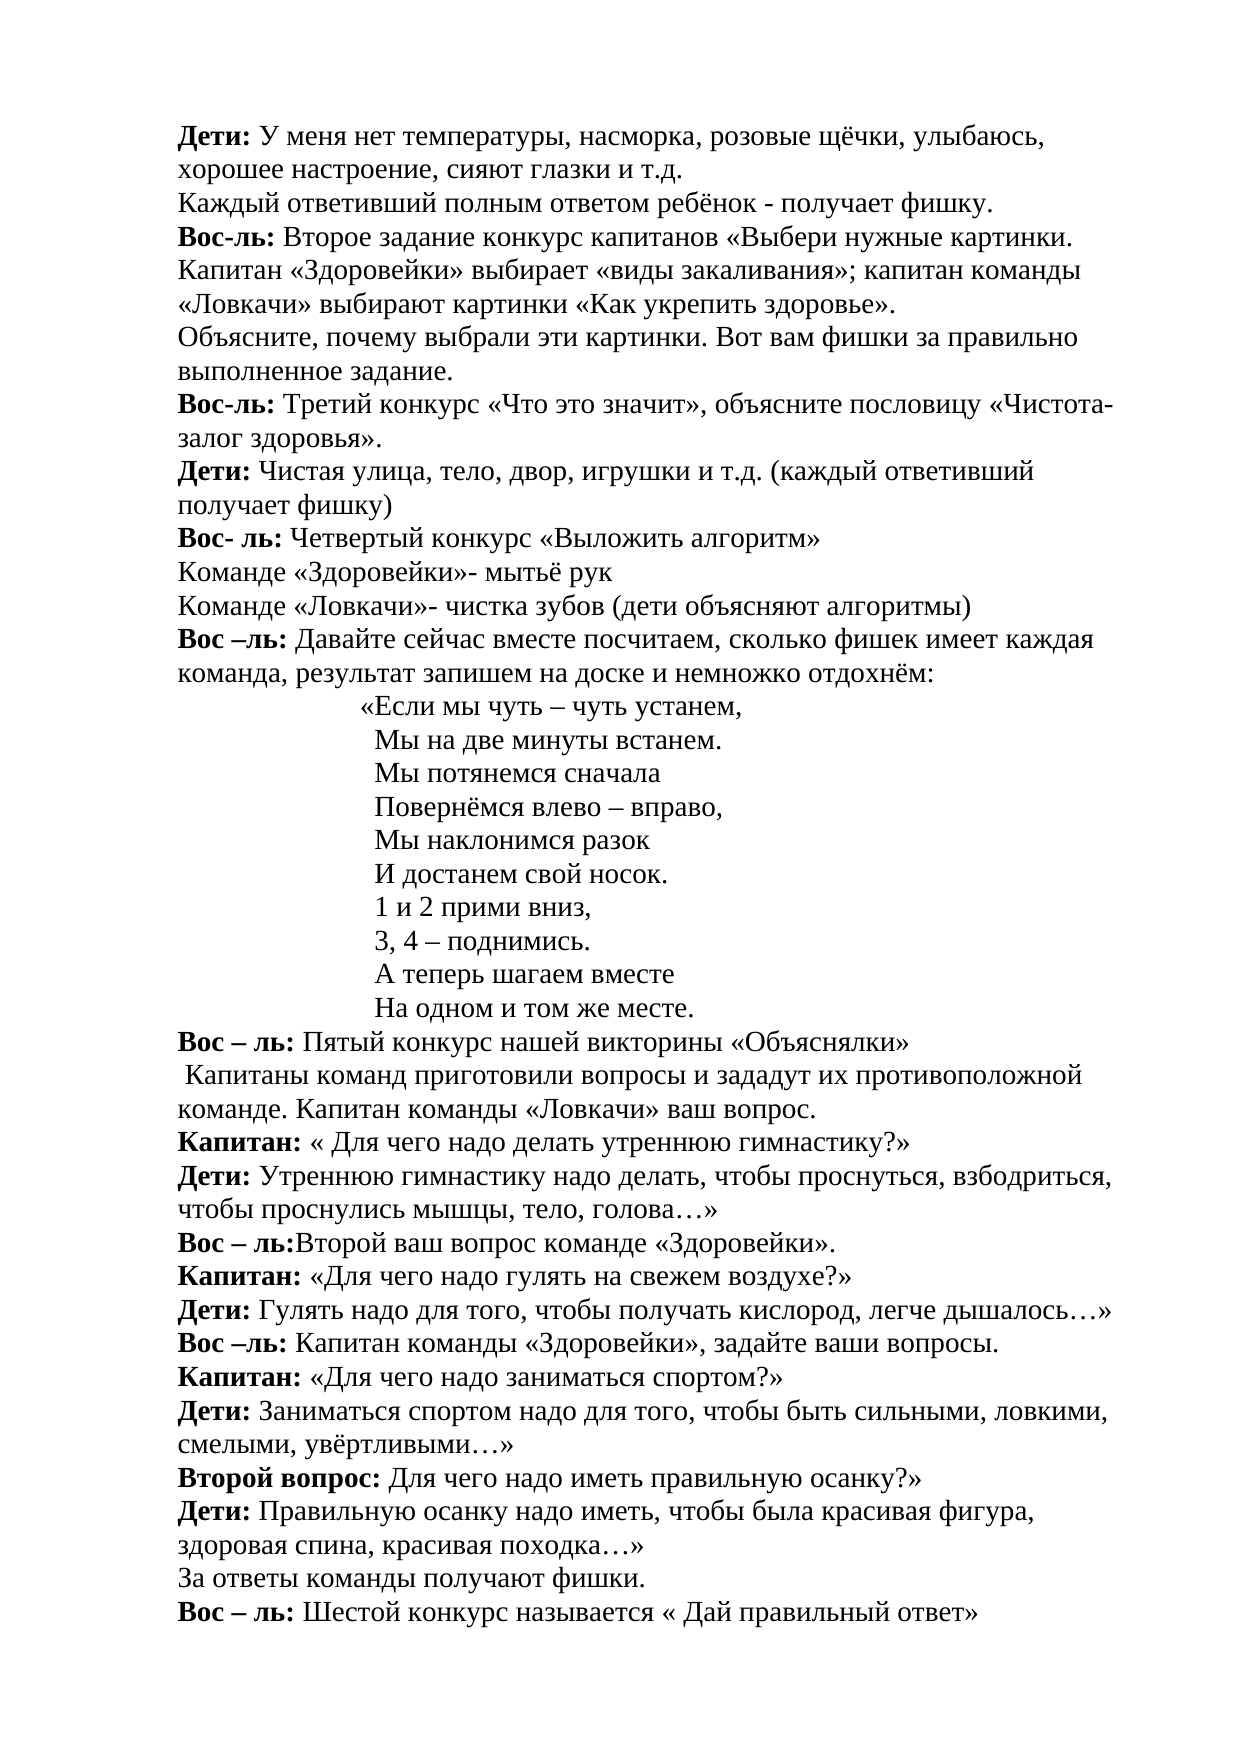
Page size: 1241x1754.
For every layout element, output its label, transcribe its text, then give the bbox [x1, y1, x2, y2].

text Дети: Чистая улица, тело, двор, игрушки и т.д. (каждый ответивший получает фишку) [177, 453, 1152, 521]
text Вос- ль: Четвертый конкурс «Выложить алгоритм» [177, 521, 1152, 554]
text За ответы команды получают фишки. [177, 1560, 1152, 1594]
text Вос – ль: Пятый конкурс нашей викторины «Объяснялки» [177, 1024, 1152, 1057]
text Дети: Заниматься спортом надо для того, чтобы быть сильными, ловкими, смелыми, увёртливыми…» [177, 1393, 1152, 1460]
text Мы потянемся сначала [177, 755, 1152, 789]
text Вос-ль: Третий конкурс «Что это значит», объясните пословицу «Чистота-залог здоровья». [177, 386, 1152, 453]
text Дети: Правильную осанку надо иметь, чтобы была красивая фигура, здоровая спина, красивая походка…» [177, 1493, 1152, 1560]
text Капитан «Здоровейки» выбирает «виды закаливания»; капитан команды «Ловкачи» выбирают картинки «Как укрепить здоровье». [177, 252, 1152, 319]
text Каждый ответивший полным ответом ребёнок - получает фишку. [177, 185, 1152, 219]
text Вос – ль: Шестой конкурс называется « Дай правильный ответ» [177, 1594, 1152, 1627]
text Вос-ль: Второе задание конкурс капитанов «Выбери нужные картинки. [177, 219, 1152, 252]
text Дети: У меня нет температуры, насморка, розовые щёчки, улыбаюсь, хорошее настроение, сияют глазки и т.д. [177, 118, 1152, 185]
text Капитан: «Для чего надо заниматься спортом?» [177, 1359, 1152, 1393]
text И достанем свой носок. [177, 856, 1152, 889]
text Вос – ль:Второй ваш вопрос команде «Здоровейки». Капитан: «Для чего надо гулять на свежем воздухе?» [177, 1225, 1152, 1292]
text Повернёмся влево – вправо, [177, 789, 1152, 822]
text 1 и 2 прими вниз, [177, 889, 1152, 923]
text Команде «Здоровейки»- мытьё рук [177, 554, 1152, 588]
text Объясните, почему выбрали эти картинки. Вот вам фишки за правильно выполненное задание. [177, 319, 1152, 386]
text «Если мы чуть – чуть устанем, [177, 688, 1152, 722]
text Капитаны команд приготовили вопросы и зададут их противоположной команде. Капитан команды «Ловкачи» ваш вопрос. [177, 1057, 1152, 1124]
text Вос –ль: Капитан команды «Здоровейки», задайте ваши вопросы. [177, 1326, 1152, 1359]
text Второй вопрос: Для чего надо иметь правильную осанку?» [177, 1460, 1152, 1493]
text Дети: Утреннюю гимнастику надо делать, чтобы проснуться, взбодриться, чтобы проснулись мышцы, тело, голова…» [177, 1158, 1152, 1225]
text Вос –ль: Давайте сейчас вместе посчитаем, сколько фишек имеет каждая команда, результат запишем на доске и немножко отдохнём: [177, 621, 1152, 688]
text А теперь шагаем вместе [177, 957, 1152, 990]
text 3, 4 – поднимись. [177, 923, 1152, 957]
text Мы наклонимся разок [177, 822, 1152, 856]
text На одном и том же месте. [177, 990, 1152, 1024]
text Дети: Гулять надо для того, чтобы получать кислород, легче дышалось…» [177, 1292, 1152, 1326]
text Капитан: « Для чего надо делать утреннюю гимнастику?» [177, 1124, 1152, 1158]
text Мы на две минуты встанем. [177, 722, 1152, 755]
text Команде «Ловкачи»- чистка зубов (дети объясняют алгоритмы) [177, 588, 1152, 621]
